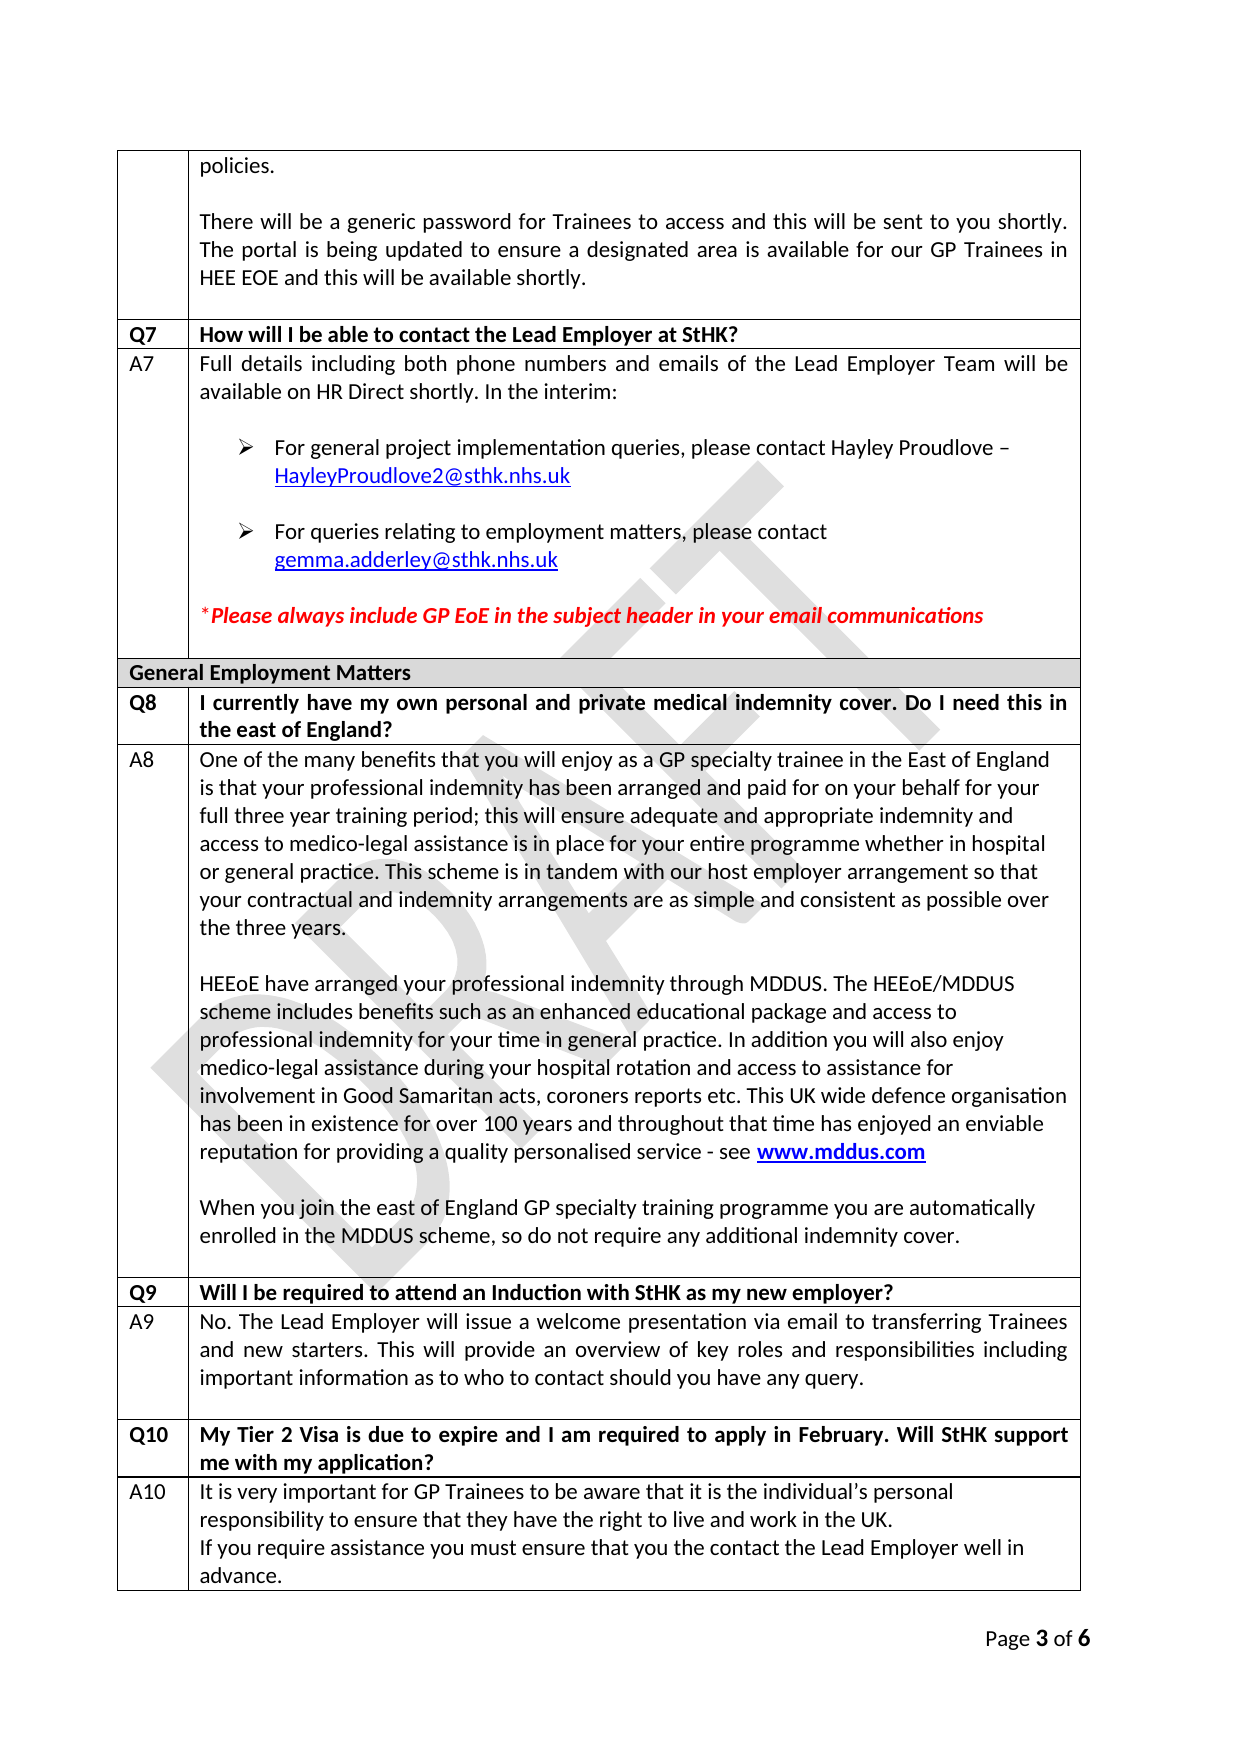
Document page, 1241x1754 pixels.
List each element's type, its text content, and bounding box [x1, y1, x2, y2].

table_cell It is very important for GP Trainees to be aware that it is the individual’s personal responsibility to ensure that they have the right to live and work in the UK. If you require assistance you must ensure that you the contact the Lead Employer well in advance. [189, 1478, 1080, 1589]
table_cell A8 [118, 745, 188, 1277]
table_cell One of the many benefits that you will enjoy as a GP specialty trainee in the East of England is that your professional indemnity has been arranged and paid for on your behalf for your full three year training period; this will ensure adequate and appropriate indemnity and access to medico-legal assistance is in place for your entire programme whether in hospital or general practice. This scheme is in tandem with our host employer arrangement so that your contractual and indemnity arrangements are as simple and consistent as possible over the three years. HEEoE have arranged your professional indemnity through MDDUS. The HEEoE/MDDUS scheme includes benefits such as an enhanced educational package and access to professional indemnity for your time in general practice. In addition you will also enjoy medico-legal assistance during your hospital rotation and access to assistance for involvement in Good Samaritan acts, coroners reports etc. This UK wide defence organisation has been in existence for over 100 years and throughout that time has enjoyed an enviable reputation for providing a quality personalised service - see www.mddus.com When you join the east of England GP specialty training programme you are automatically enrolled in the MDDUS scheme, so do not require any additional indemnity cover. [189, 745, 1080, 1277]
table_cell A6 [118, 151, 188, 319]
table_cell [189, 151, 1080, 319]
table_cell General Employment Matters [118, 659, 1080, 687]
table_cell Q10 [118, 1420, 188, 1476]
table_cell Q7 [118, 320, 188, 348]
table_cell A10 [118, 1478, 188, 1589]
table_cell A7 [118, 349, 188, 657]
table_cell A9 [118, 1307, 188, 1419]
table_cell I currently have my own personal and private medical indemnity cover. Do I need this in the east of England? [189, 688, 1080, 744]
table_cell Full details including both phone numbers and emails of the Lead Employer Team will be available on HR Direct shortly. In the interim: For general project implementation queries, please contact Hayley Proudlove – HayleyProudlove2@sthk.nhs.uk For queries relating to employment matters, please contact gemma.adderley@sthk.nhs.uk *Please always include GP EoE in the subject header in your email communications [189, 349, 1080, 657]
table_cell My Tier 2 Visa is due to expire and I am required to apply in February. Will StHK support me with my application? [189, 1420, 1080, 1476]
table_cell Will I be required to attend an Induction with StHK as my new employer? [189, 1278, 1080, 1306]
table_cell Q9 [118, 1278, 188, 1306]
table_cell No. The Lead Employer will issue a welcome presentation via email to transferring Trainees and new starters. This will provide an overview of key roles and responsibilities including important information as to who to contact should you have any query. [189, 1307, 1080, 1419]
table_cell How will I be able to contact the Lead Employer at StHK? [189, 320, 1080, 348]
table_cell Q8 [118, 688, 188, 744]
